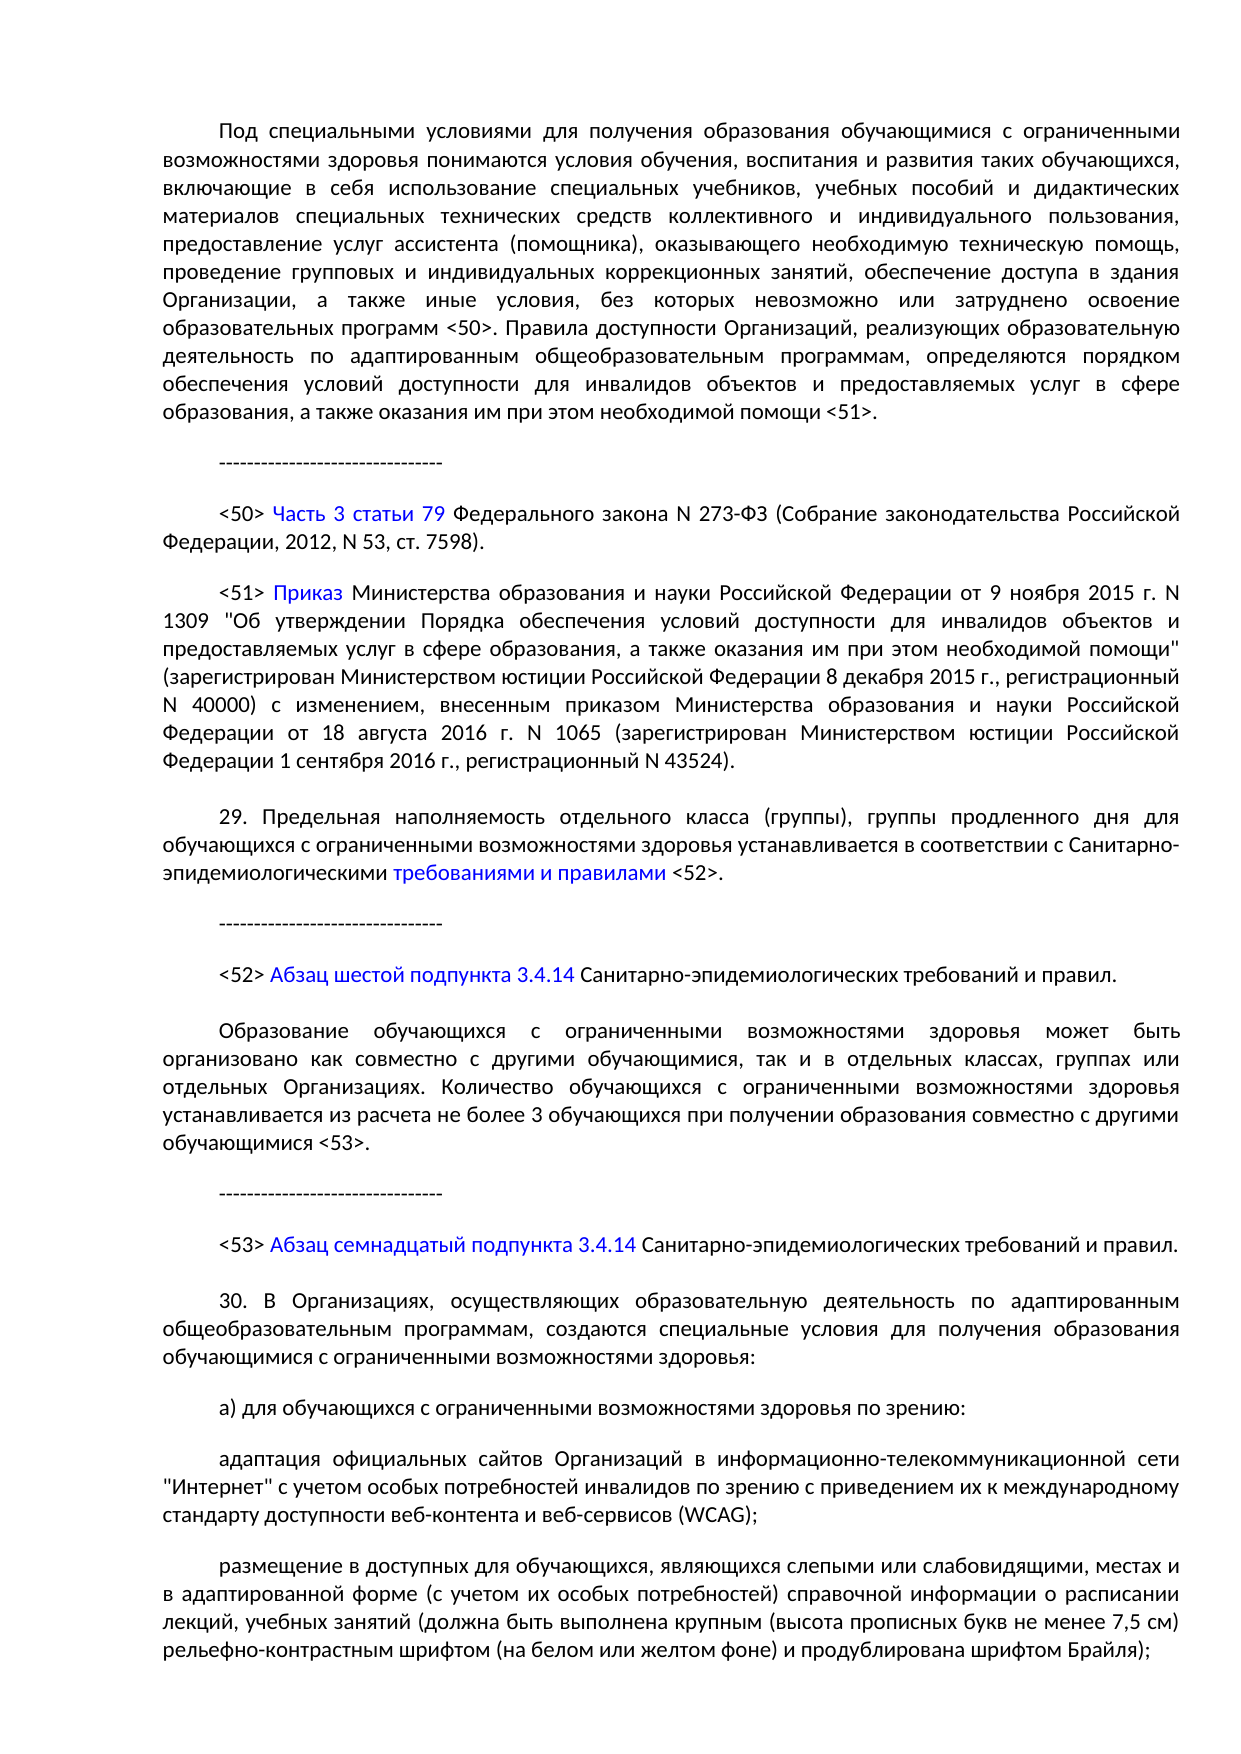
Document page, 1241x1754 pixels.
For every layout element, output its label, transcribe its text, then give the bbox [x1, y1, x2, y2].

text размещение в доступных для обучающихся, являющихся слепыми или слабовидящими, местах и в адаптированной форме (с учетом их особых потребностей) справочной информации о расписании лекций, учебных занятий (должна быть выполнена крупным (высота прописных букв не менее 7,5 см) рельефно-контрастным шрифтом (на белом или желтом фоне) и продублирована шрифтом Брайля); [162, 1551, 1181, 1663]
text -------------------------------- [162, 909, 1181, 937]
text Образование обучающихся с ограниченными возможностями здоровья может быть организовано как совместно с другими обучающимися, так и в отдельных классах, группах или отдельных Организациях. Количество обучающихся с ограниченными возможностями здоровья устанавливается из расчета не более 3 обучающихся при получении образования совместно с другими обучающимися <53>. [162, 1016, 1181, 1156]
text -------------------------------- [162, 448, 1181, 476]
text <53> Абзац семнадцатый подпункта 3.4.14 Санитарно-эпидемиологических требований и правил. [162, 1230, 1181, 1258]
text -------------------------------- [162, 1179, 1181, 1207]
text а) для обучающихся с ограниченными возможностями здоровья по зрению: [162, 1393, 1181, 1421]
text <52> Абзац шестой подпункта 3.4.14 Санитарно-эпидемиологических требований и правил. [162, 960, 1181, 988]
text 29. Предельная наполняемость отдельного класса (группы), группы продленного дня для обучающихся с ограниченными возможностями здоровья устанавливается в соответствии с Санитарно-эпидемиологическими требованиями и правилами <52>. [162, 802, 1181, 886]
text <51> Приказ Министерства образования и науки Российской Федерации от 9 ноября 2015 г. N 1309 "Об утверждении Порядка обеспечения условий доступности для инвалидов объектов и предоставляемых услуг в сфере образования, а также оказания им при этом необходимой помощи" (зарегистрирован Министерством юстиции Российской Федерации 8 декабря 2015 г., регистрационный N 40000) с изменением, внесенным приказом Министерства образования и науки Российской Федерации от 18 августа 2016 г. N 1065 (зарегистрирован Министерством юстиции Российской Федерации 1 сентября 2016 г., регистрационный N 43524). [162, 578, 1181, 774]
text <50> Часть 3 статьи 79 Федерального закона N 273-ФЗ (Собрание законодательства Российской Федерации, 2012, N 53, ст. 7598). [162, 499, 1181, 555]
text адаптация официальных сайтов Организаций в информационно-телекоммуникационной сети "Интернет" с учетом особых потребностей инвалидов по зрению с приведением их к международному стандарту доступности веб-контента и веб-сервисов (WCAG); [162, 1444, 1181, 1528]
text Под специальными условиями для получения образования обучающимися с ограниченными возможностями здоровья понимаются условия обучения, воспитания и развития таких обучающихся, включающие в себя использование специальных учебников, учебных пособий и дидактических материалов специальных технических средств коллективного и индивидуального пользования, предоставление услуг ассистента (помощника), оказывающего необходимую техническую помощь, проведение групповых и индивидуальных коррекционных занятий, обеспечение доступа в здания Организации, а также иные условия, без которых невозможно или затруднено освоение образовательных программ <50>. Правила доступности Организаций, реализующих образовательную деятельность по адаптированным общеобразовательным программам, определяются порядком обеспечения условий доступности для инвалидов объектов и предоставляемых услуг в сфере образования, а также оказания им при этом необходимой помощи <51>. [162, 117, 1181, 425]
text 30. В Организациях, осуществляющих образовательную деятельность по адаптированным общеобразовательным программам, создаются специальные условия для получения образования обучающимися с ограниченными возможностями здоровья: [162, 1286, 1181, 1370]
